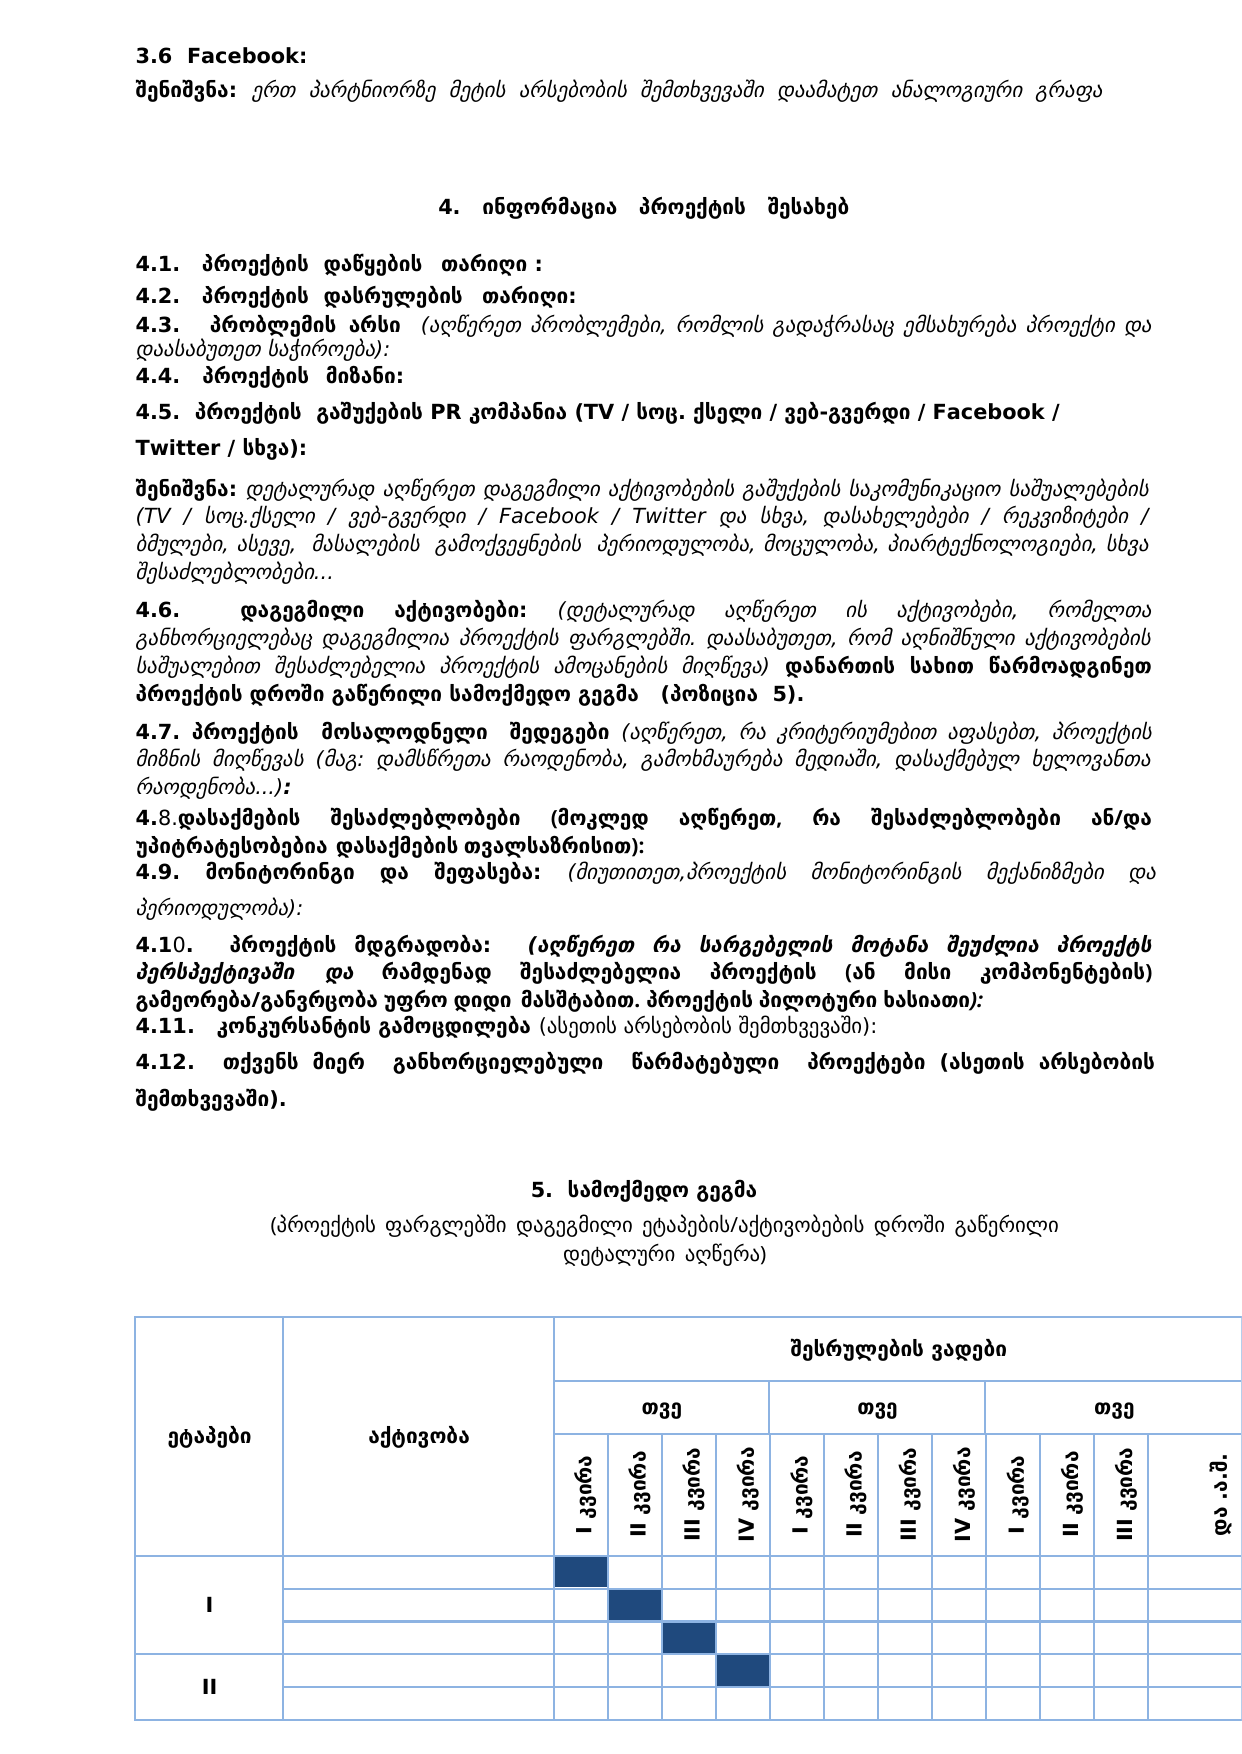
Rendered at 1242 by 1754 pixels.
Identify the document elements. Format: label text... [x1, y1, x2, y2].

text 5. სამოქმედო გეგმა [135, 1178, 1152, 1203]
table_cell [1149, 1557, 1241, 1587]
table_cell III კვირა [879, 1435, 931, 1555]
table_cell III კვირა [663, 1435, 715, 1555]
table_cell [825, 1590, 877, 1620]
text 4.11. კონკურსანტის გამოცდილება (ასეთის არსებობის შემთხვევაში): [135, 1014, 1156, 1038]
table_cell [1149, 1655, 1241, 1686]
table_cell [609, 1655, 661, 1686]
table_cell [825, 1655, 877, 1686]
table_cell [555, 1623, 607, 1653]
table_cell [609, 1557, 661, 1587]
table_cell [284, 1557, 553, 1587]
table_cell [933, 1590, 985, 1620]
table_cell [555, 1590, 607, 1620]
table_cell [771, 1655, 823, 1686]
table_cell თვე [986, 1382, 1241, 1433]
table_cell I კვირა [555, 1435, 607, 1555]
text (პროექტის ფარგლებში დაგეგმილი ეტაპების/აქტივობების დროში გაწერილი დეტალური აღწერა) [267, 1210, 1062, 1267]
table_cell [609, 1623, 661, 1653]
text 4.1. პროექტის დაწყების თარიღი : [135, 252, 1152, 276]
table_cell [663, 1688, 715, 1719]
table_header შესრულების ვადები [555, 1318, 1241, 1380]
table_cell [284, 1688, 553, 1719]
table_cell II კვირა [1041, 1435, 1093, 1555]
table_cell [717, 1557, 769, 1587]
table_cell [609, 1688, 661, 1719]
table_cell [284, 1655, 553, 1686]
table_cell [771, 1557, 823, 1587]
table_cell [663, 1623, 715, 1653]
table_header აქტივობა [284, 1318, 553, 1555]
table_cell [1095, 1688, 1147, 1719]
text 4.10. პროექტის მდგრადობა: (აღწერეთ რა სარგებელის მოტანა შეუძლია პროექტს პერსპექტივაში და რამდენად შესაძლებელია პროექტის (ან მისი კომპონენტების) გამეორება/განვრცობა უფრო დიდი მასშტაბით. პროექტის პილოტური ხასიათი): [135, 933, 1152, 1014]
text 4. ინფორმაცია პროექტის შესახებ [135, 195, 1152, 219]
table_header ეტაპები [136, 1318, 282, 1555]
table_cell თვე [555, 1382, 768, 1433]
table_cell [825, 1688, 877, 1719]
table_cell [555, 1688, 607, 1719]
table_cell III კვირა [1095, 1435, 1147, 1555]
table_cell [1041, 1623, 1093, 1653]
text შენიშვნა: დეტალურად აღწერეთ დაგეგმილი აქტივობების გაშუქების საკომუნიკაციო საშუალებების (TV / სოც.ქსელი / ვებ-გვერდი / Facebook / Twitter და სხვა, დასახელებები / რეკვიზიტები / ბმულები, ასევე, მასალების გამოქვეყნების პერიოდულობა, მოცულობა, პიარტექნოლოგიები, სხვა შესაძლებლობები... [135, 477, 1150, 584]
table_cell [933, 1623, 985, 1653]
table_cell [1095, 1623, 1147, 1653]
table_cell I კვირა [987, 1435, 1039, 1555]
text 4.5. პროექტის გაშუქების PR კომპანია (TV / სოც. ქსელი / ვებ-გვერდი / Facebook / Twitter / სხვა): [135, 400, 1152, 461]
text 4.8.დასაქმების შესაძლებლობები (მოკლედ აღწერეთ, რა შესაძლებლობები ან/და უპიტრატესობებია დასაქმების თვალსაზრისით): [135, 803, 1152, 860]
table_cell [879, 1688, 931, 1719]
table_cell [663, 1655, 715, 1686]
table_cell [663, 1557, 715, 1587]
table_cell [609, 1590, 661, 1620]
table_cell [933, 1557, 985, 1587]
table_cell [987, 1655, 1039, 1686]
table_cell [987, 1623, 1039, 1653]
table_cell [771, 1623, 823, 1653]
table_cell [987, 1688, 1039, 1719]
table_cell და .ა.შ. [1149, 1435, 1241, 1555]
table_cell [663, 1590, 715, 1620]
table_cell [1095, 1655, 1147, 1686]
text 4.6. დაგეგმილი აქტივობები: (დეტალურად აღწერეთ ის აქტივობები, რომელთა განხორციელებაც დაგეგმილია პროექტის ფარგლებში. დაასაბუთეთ, რომ აღნიშნული აქტივობების საშუალებით შესაძლებელია პროექტის ამოცანების მიღწევა) დანართის სახით წარმოადგინეთ პროექტის დროში გაწერილი სამოქმედო გეგმა (პოზიცია 5). [135, 598, 1152, 706]
table_cell [1149, 1623, 1241, 1653]
table_cell [1041, 1590, 1093, 1620]
table_cell [825, 1623, 877, 1653]
table_cell [717, 1688, 769, 1719]
table_cell [717, 1655, 769, 1686]
table_cell [717, 1623, 769, 1653]
table_cell [1149, 1688, 1241, 1719]
table_cell [879, 1557, 931, 1587]
table_cell [1041, 1557, 1093, 1587]
table_cell [555, 1655, 607, 1686]
table_cell [933, 1655, 985, 1686]
text 4.4. პროექტის მიზანი: [135, 364, 1152, 388]
table_cell [933, 1688, 985, 1719]
table_cell II [136, 1655, 282, 1719]
table_cell [987, 1557, 1039, 1587]
table_cell [879, 1590, 931, 1620]
text 4.3. პრობლემის არსი (აღწერეთ პრობლემები, რომლის გადაჭრასაც ემსახურება პროექტი და დაასაბუთეთ საჭიროება): [135, 313, 1152, 361]
table_cell [284, 1590, 553, 1620]
table_cell [825, 1557, 877, 1587]
table_cell II კვირა [825, 1435, 877, 1555]
text 4.9. მონიტორინგი და შეფასება: (მიუთითეთ,პროექტის მონიტორინგის მექანიზმები და პერიოდულობა): [135, 860, 1156, 921]
table_cell [1149, 1590, 1241, 1620]
table_cell [555, 1557, 607, 1587]
table_cell [284, 1623, 553, 1653]
table_cell II კვირა [609, 1435, 661, 1555]
table_cell [1095, 1590, 1147, 1620]
table_cell [987, 1590, 1039, 1620]
table_cell IV კვირა [933, 1435, 985, 1555]
text 4.12. თქვენს მიერ განხორციელებული წარმატებული პროექტები (ასეთის არსებობის შემთხვევაში). [135, 1050, 1156, 1111]
text 4.2. პროექტის დასრულების თარიღი: [135, 284, 1152, 308]
text 4.7. პროექტის მოსალოდნელი შედეგები (აღწერეთ, რა კრიტერიუმებით აფასებთ, პროექტის მიზნის მიღწევას (მაგ: დამსწრეთა რაოდენობა, გამოხმაურება მედიაში, დასაქმებულ ხელოვანთა რაოდენობა...): [135, 720, 1152, 799]
table_cell [1041, 1688, 1093, 1719]
table_cell [1095, 1557, 1147, 1587]
table_cell [771, 1590, 823, 1620]
table_cell [879, 1623, 931, 1653]
table_cell IV კვირა [717, 1435, 769, 1555]
text შენიშვნა: ერთ პარტნიორზე მეტის არსებობის შემთხვევაში დაამატეთ ანალოგიური გრაფა [135, 78, 1152, 103]
table_cell I [136, 1557, 282, 1653]
table_cell თვე [770, 1382, 984, 1433]
table_cell [771, 1688, 823, 1719]
table_cell I კვირა [771, 1435, 823, 1555]
text 3.6 Facebook: [135, 44, 1152, 69]
table_cell [879, 1655, 931, 1686]
table_cell [717, 1590, 769, 1620]
table_cell [1041, 1655, 1093, 1686]
